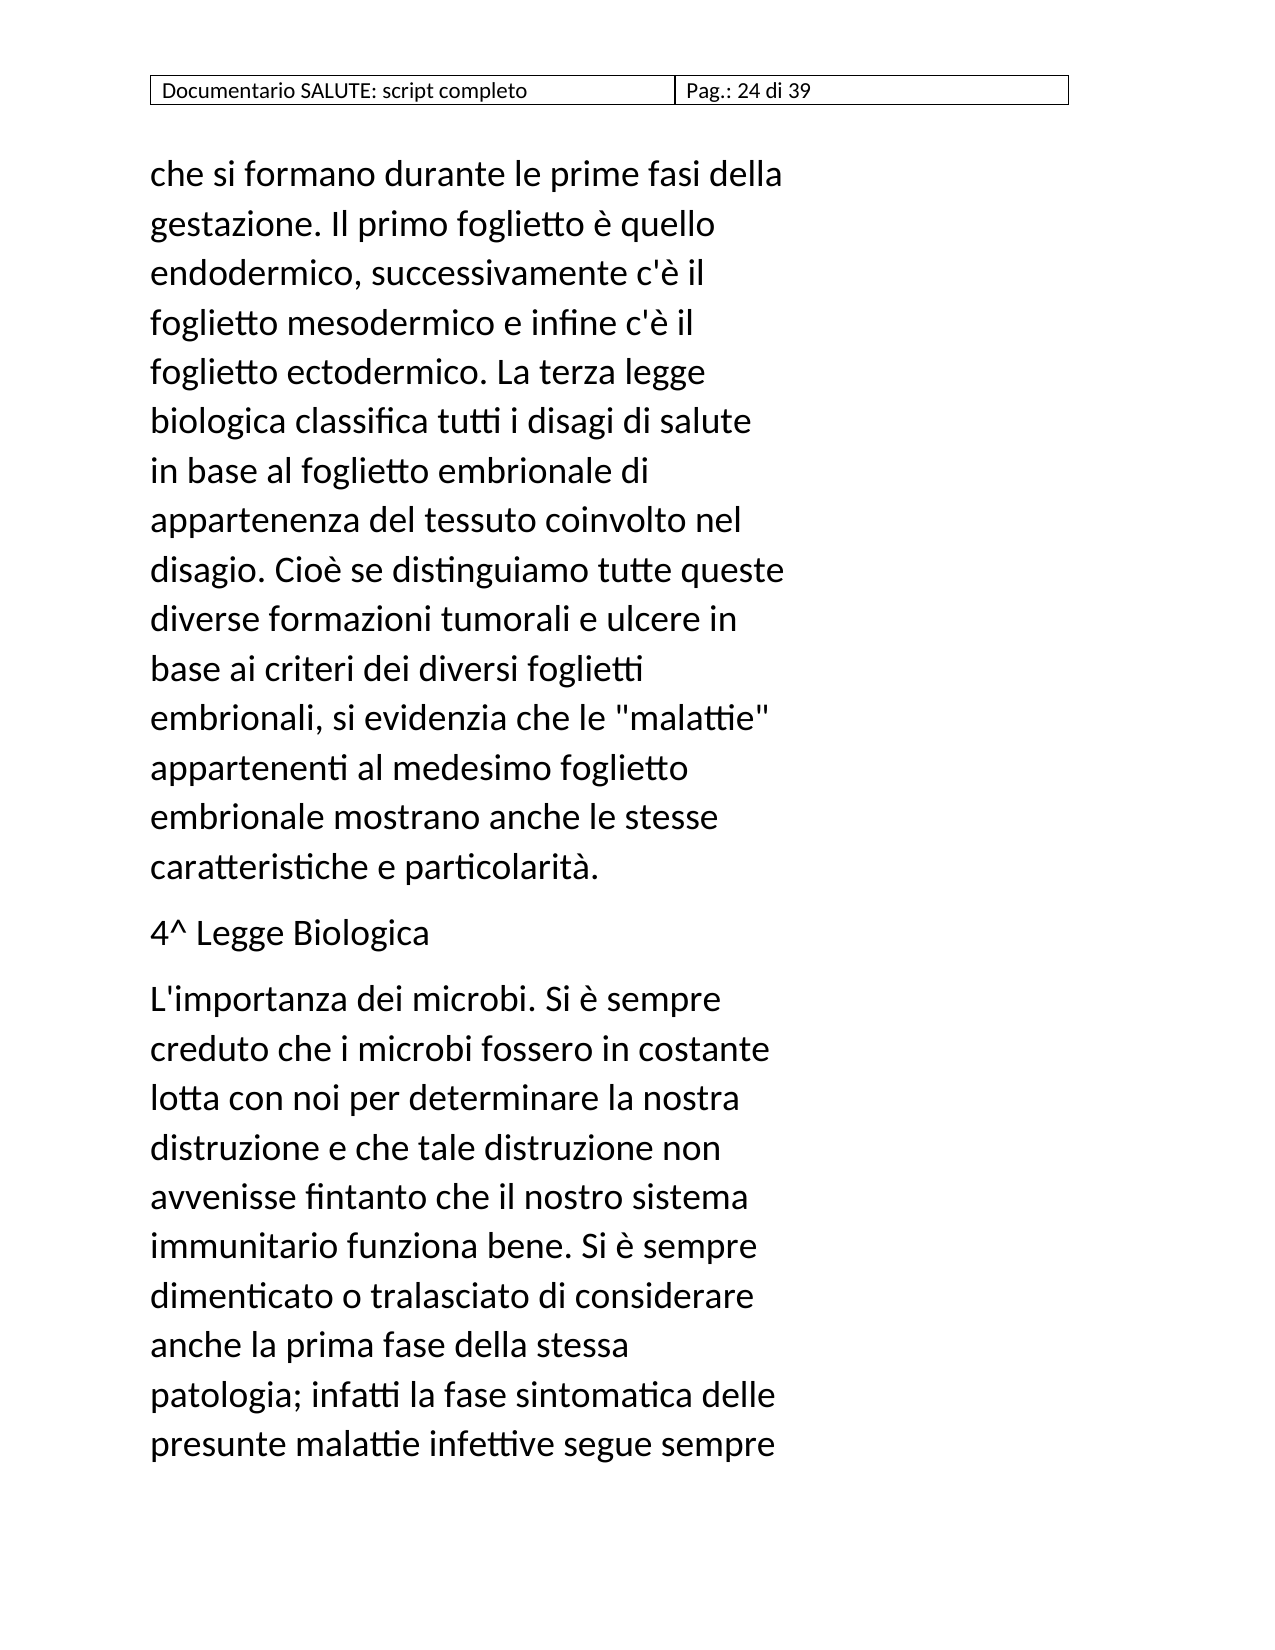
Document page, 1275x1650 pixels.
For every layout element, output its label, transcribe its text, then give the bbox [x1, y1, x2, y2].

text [150, 150, 787, 888]
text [150, 975, 787, 1466]
text 4^ Legge Biologica [150, 909, 787, 955]
